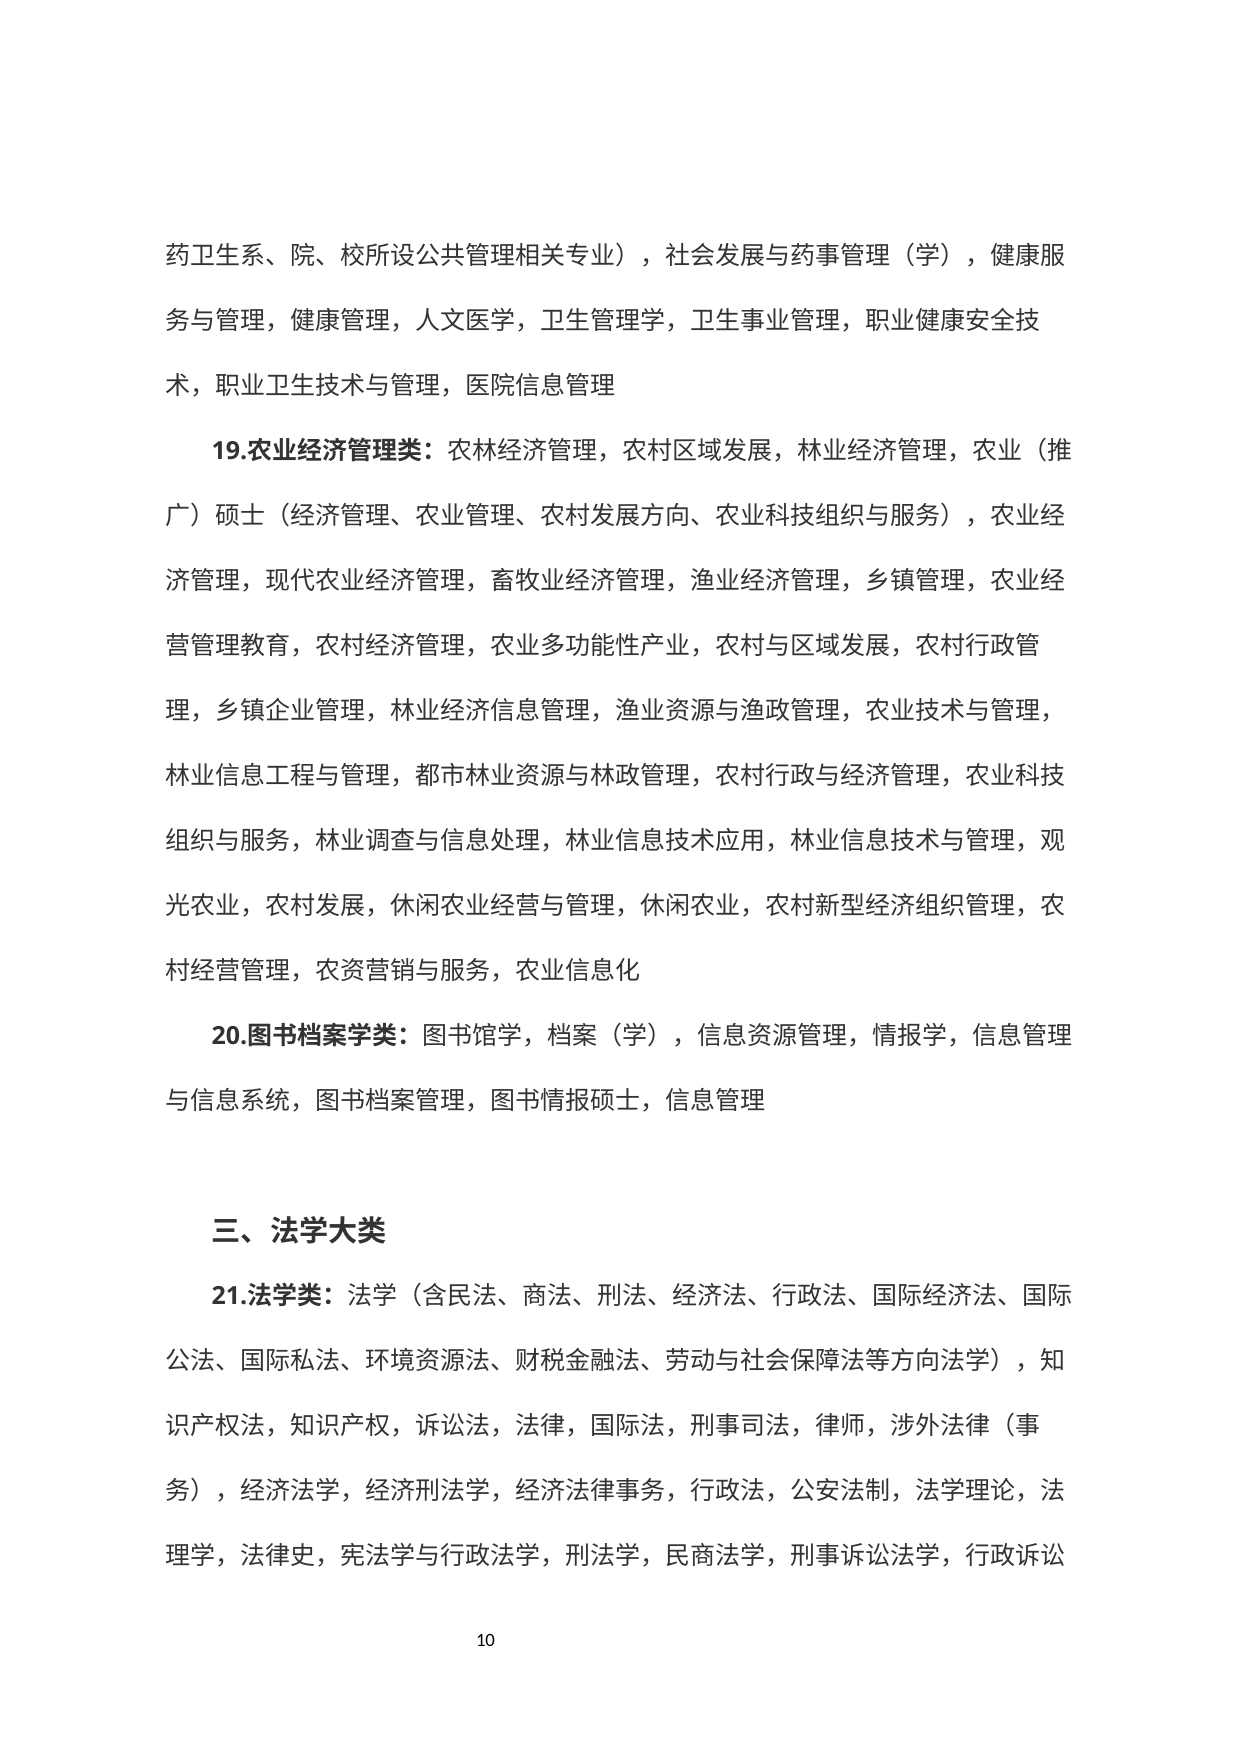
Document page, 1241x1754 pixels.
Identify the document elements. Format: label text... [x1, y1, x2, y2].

text 三、法学大类 [165, 1196, 1087, 1261]
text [165, 221, 1087, 416]
text 19.农业经济管理类：农林经济管理，农村区域发展，林业经济管理，农业（推广）硕士（经济管理、农业管理、农村发展方向、农业科技组织与服务），农业经济管理，现代农业经济管理，畜牧业经济管理，渔业经济管理，乡镇管理，农业经营管理教育，农村经济管理，农业多功能性产业，农村与区域发展，农村行政管理，乡镇企业管理，林业经济信息管理，渔业资源与渔政管理，农业技术与管理，林业信息工程与管理，都市林业资源与林政管理，农村行政与经济管理，农业科技组织与服务，林业调查与信息处理，林业信息技术应用，林业信息技术与管理，观光农业，农村发展，休闲农业经营与管理，休闲农业，农村新型经济组织管理，农村经营管理，农资营销与服务，农业信息化 [165, 416, 1087, 1001]
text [165, 1261, 1087, 1586]
text 20.图书档案学类：图书馆学，档案（学），信息资源管理，情报学，信息管理与信息系统，图书档案管理，图书情报硕士，信息管理 [165, 1001, 1087, 1131]
